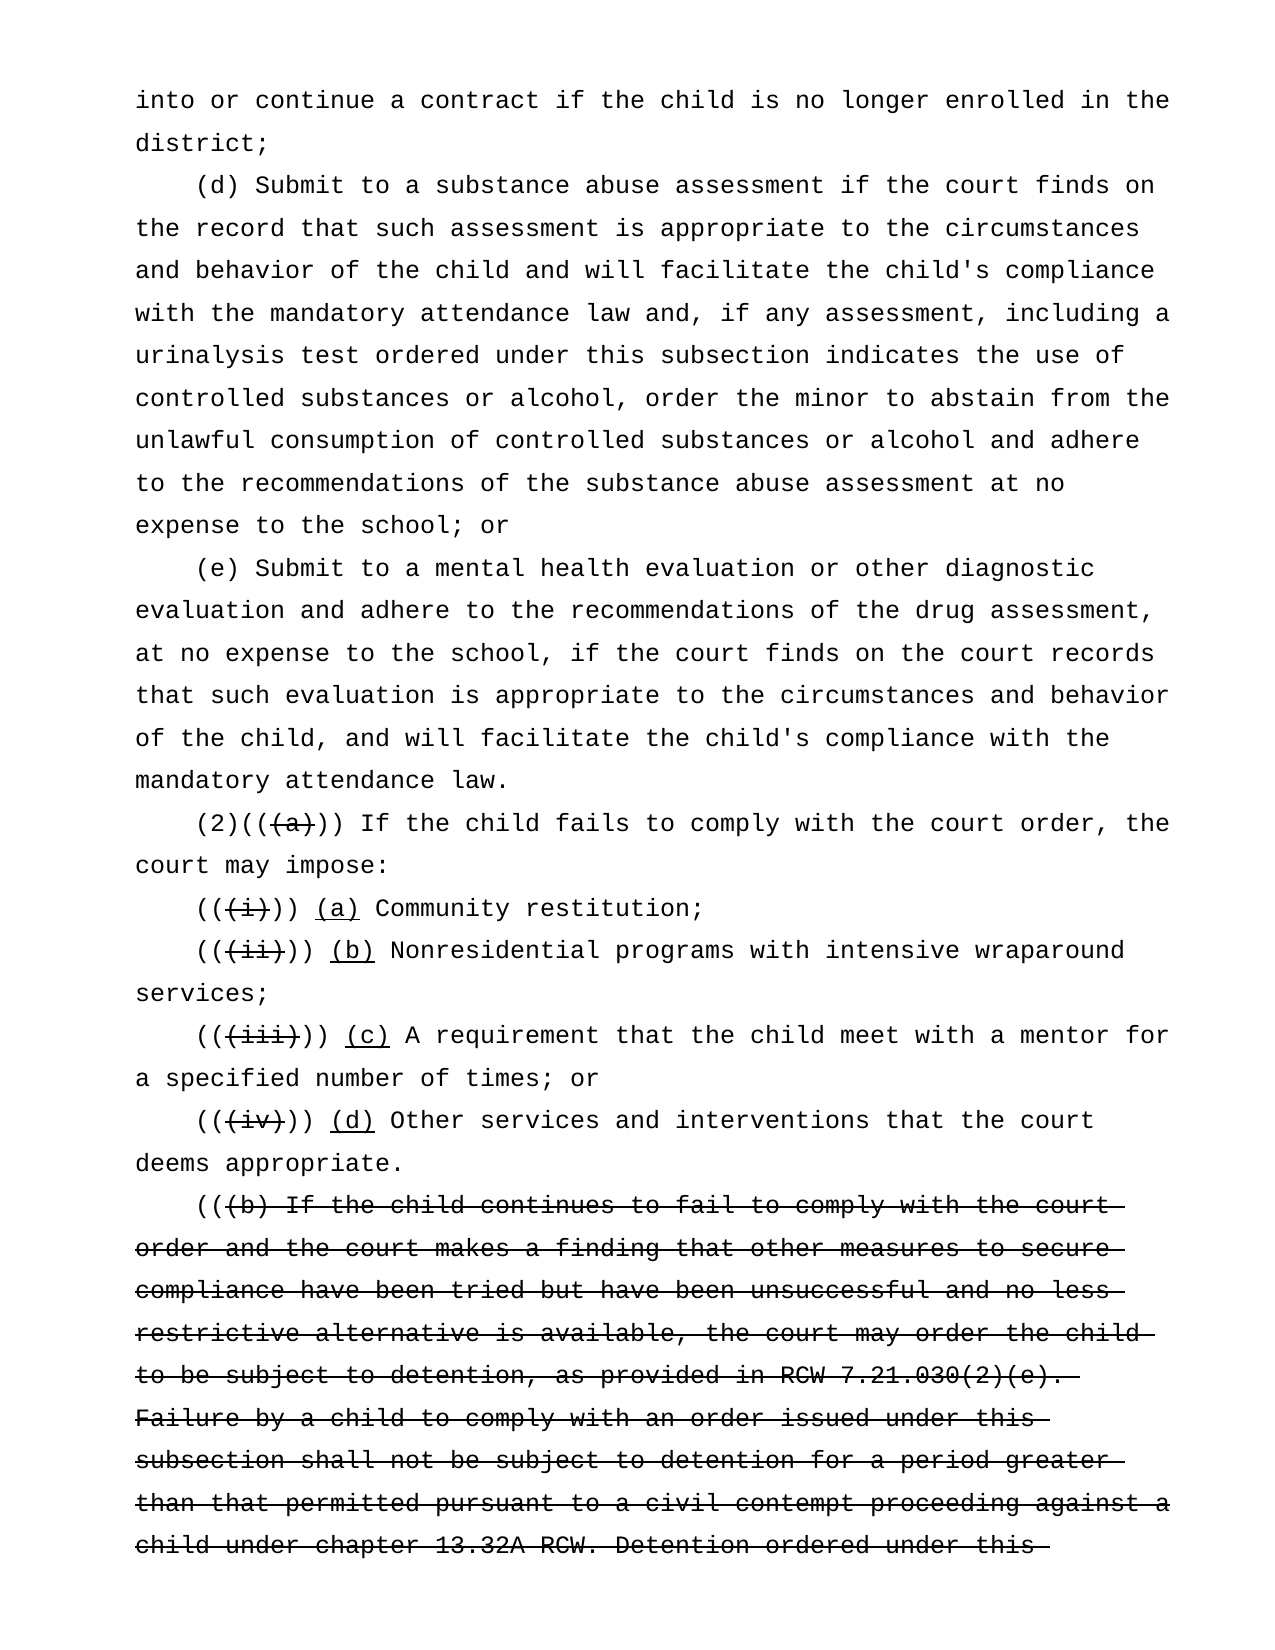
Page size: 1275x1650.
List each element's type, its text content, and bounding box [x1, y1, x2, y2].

text (d) Submit to a substance abuse assessment if the court finds on the record that such assessment is appropriate to the circumstances and behavior of the child and will facilitate the child's compliance with the mandatory attendance law and, if any assessment, including a urinalysis test ordered under this subsection indicates the use of controlled substances or alcohol, order the minor to abstain from the unlawful consumption of controlled substances or alcohol and adhere to the recommendations of the substance abuse assessment at no expense to the school; or [135, 160, 1170, 542]
text (e) Submit to a mental health evaluation or other diagnostic evaluation and adhere to the recommendations of the drug assessment, at no expense to the school, if the court finds on the court records that such evaluation is appropriate to the circumstances and behavior of the child, and will facilitate the child's compliance with the mandatory attendance law. [135, 542, 1170, 797]
text (((ii))) (b) Nonresidential programs with intensive wraparound services; [135, 925, 1170, 1010]
text (((iv))) (d) Other services and interventions that the court deems appropriate. [135, 1095, 1170, 1180]
text (((iii))) (c) A requirement that the child meet with a mentor for a specified number of times; or [135, 1010, 1170, 1095]
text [135, 75, 1170, 160]
text (((i))) (a) Community restitution; [135, 882, 1170, 925]
text (2)(((a))) If the child fails to comply with the court order, the court may impose: [135, 797, 1170, 882]
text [135, 1506, 1170, 1562]
